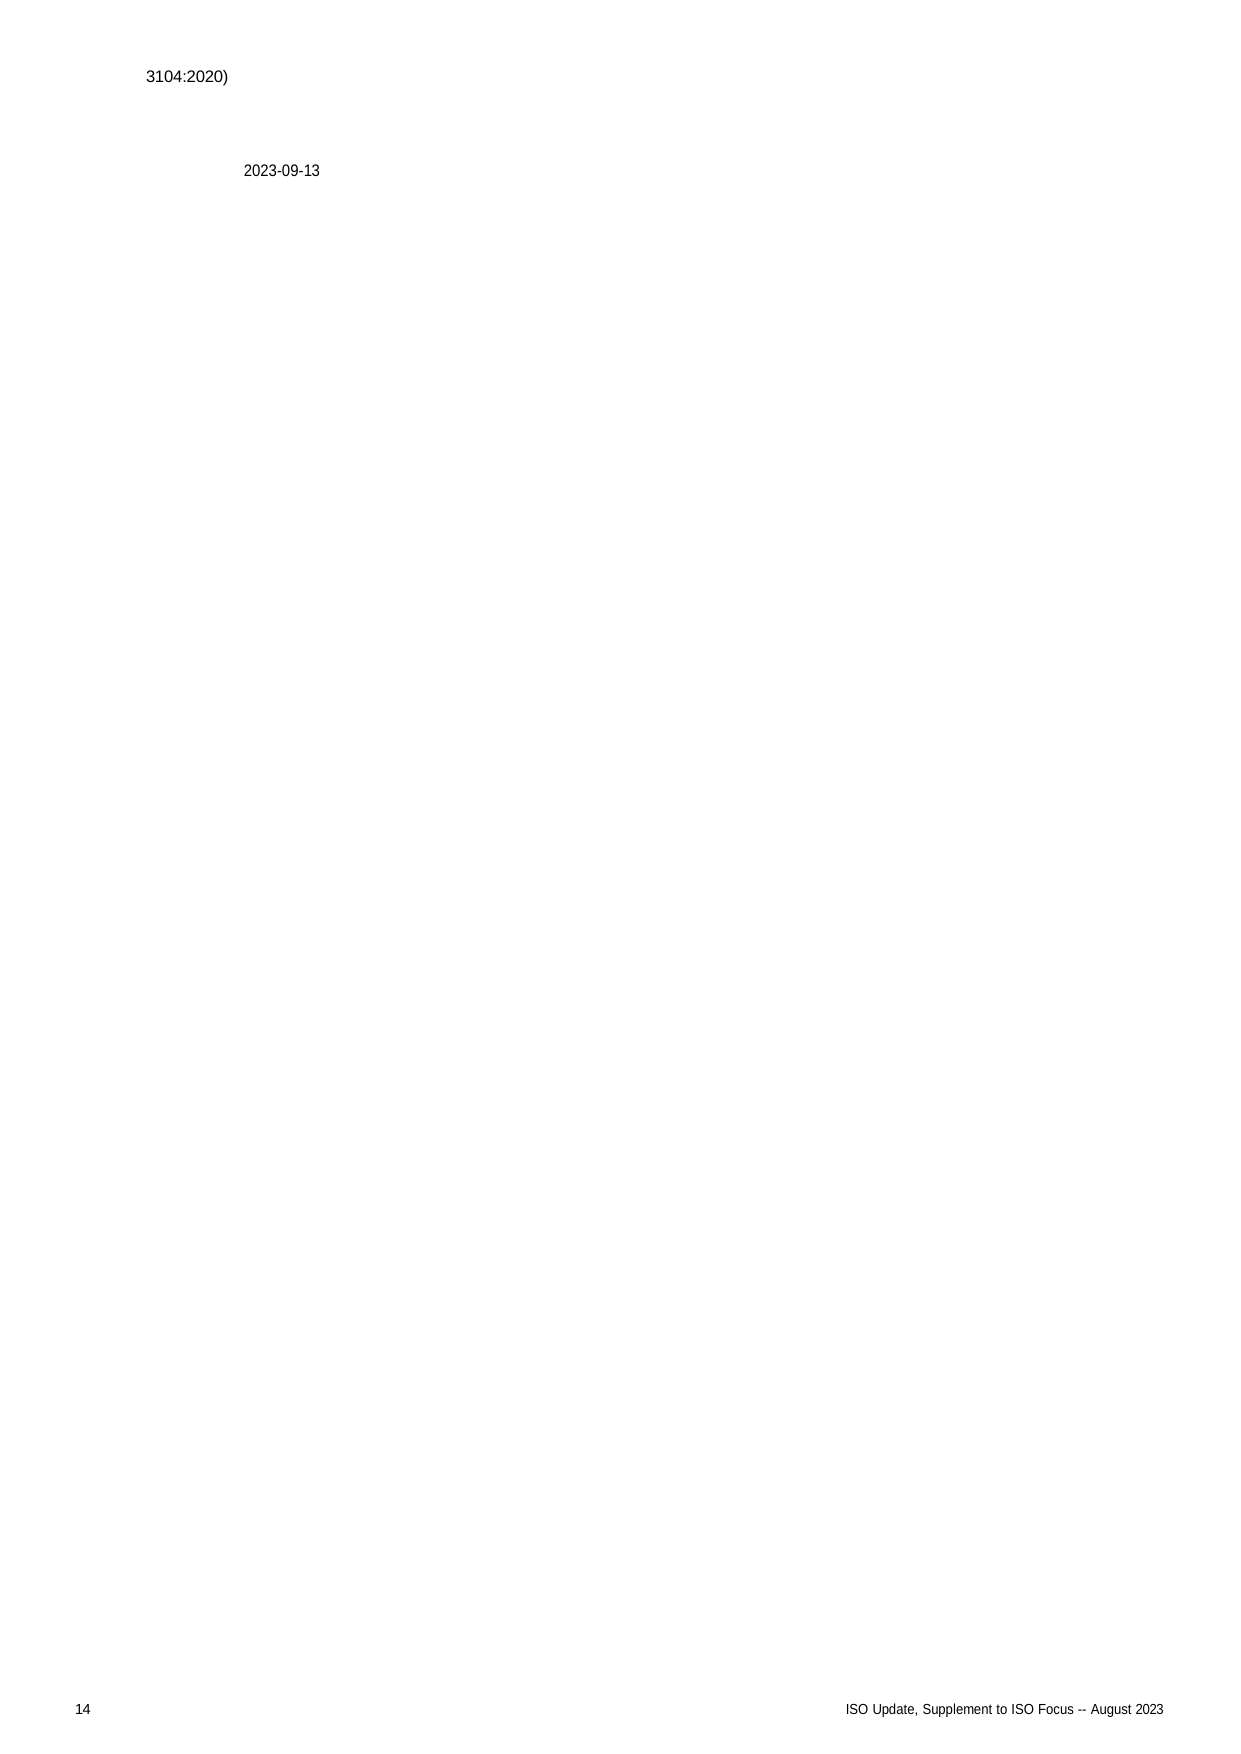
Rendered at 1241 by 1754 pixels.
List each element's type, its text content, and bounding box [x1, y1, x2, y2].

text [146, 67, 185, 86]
text 2023-09-13 [243, 161, 467, 180]
